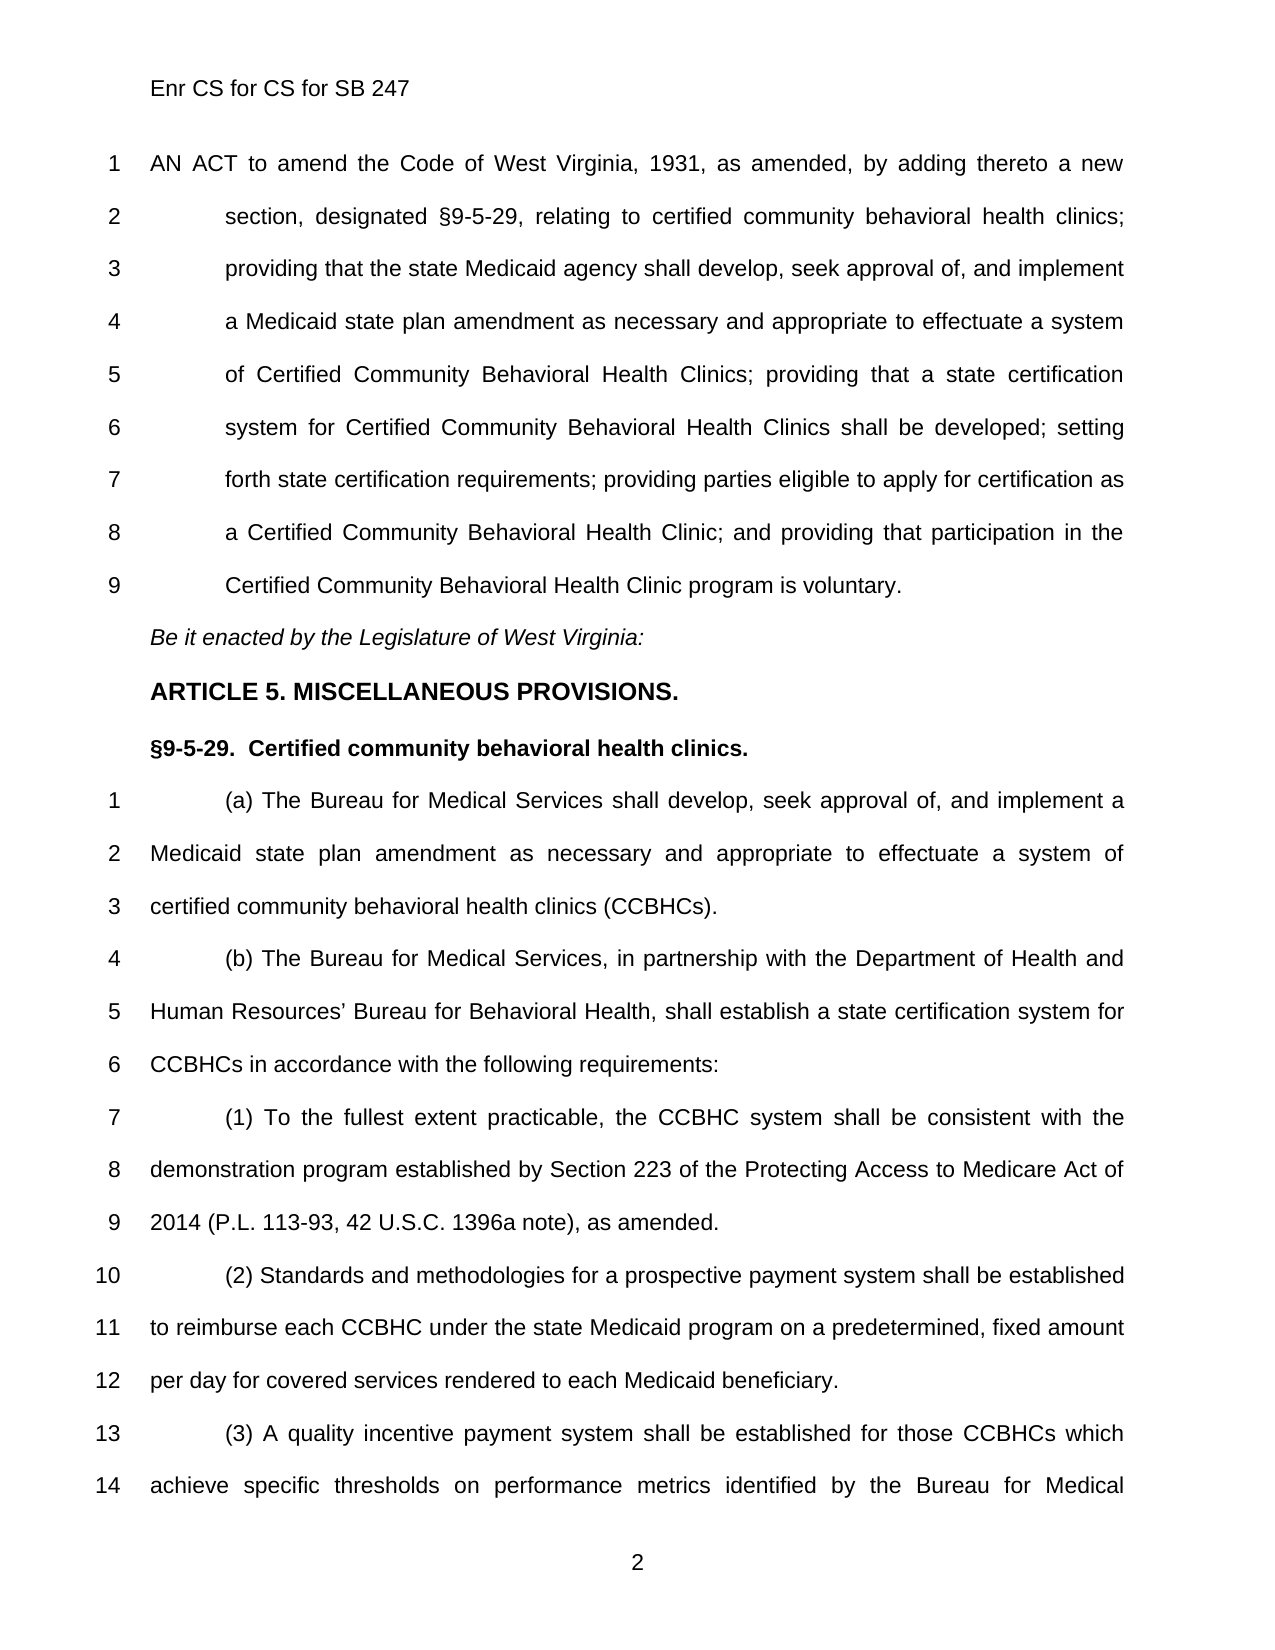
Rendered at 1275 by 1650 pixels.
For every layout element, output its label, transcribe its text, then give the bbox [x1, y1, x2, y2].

subtitle §9-5-29. Certified community behavioral health clinics. [150, 734, 1125, 761]
text Be it enacted by the Legislature of West Virginia: [150, 624, 1125, 651]
subtitle ARTICLE 5. MISCELLANEOUS PROVISIONS. [150, 677, 1125, 706]
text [150, 1420, 1125, 1499]
text (a) The Bureau for Medical Services shall develop, seek approval of, and implement a Medicaid state plan amendment as necessary and appropriate to effectuate a system of certified community behavioral health clinics (CCBHCs). [150, 787, 1125, 919]
text (b) The Bureau for Medical Services, in partnership with the Department of Health and Human Resources’ Bureau for Behavioral Health, shall establish a state certification system for CCBHCs in accordance with the following requirements: [150, 945, 1125, 1077]
text (1) To the fullest extent practicable, the CCBHC system shall be consistent with the demonstration program established by Section 223 of the Protecting Access to Medicare Act of 2014 (P.L. 113-93, 42 U.S.C. 1396a note), as amended. [150, 1103, 1125, 1235]
title AN ACT to amend the Code of West Virginia, 1931, as amended, by adding thereto a new section, designated §9-5-29, relating to certified community behavioral health clinics; providing that the state Medicaid agency shall develop, seek approval of, and implement a Medicaid state plan amendment as necessary and appropriate to effectuate a system of Certified Community Behavioral Health Clinics; providing that a state certification system for Certified Community Behavioral Health Clinics shall be developed; setting forth state certification requirements; providing parties eligible to apply for certification as a Certified Community Behavioral Health Clinic; and providing that participation in the Certified Community Behavioral Health Clinic program is voluntary. [150, 150, 1125, 598]
text (2) Standards and methodologies for a prospective payment system shall be established to reimburse each CCBHC under the state Medicaid program on a predetermined, fixed amount per day for covered services rendered to each Medicaid beneficiary. [150, 1262, 1125, 1393]
